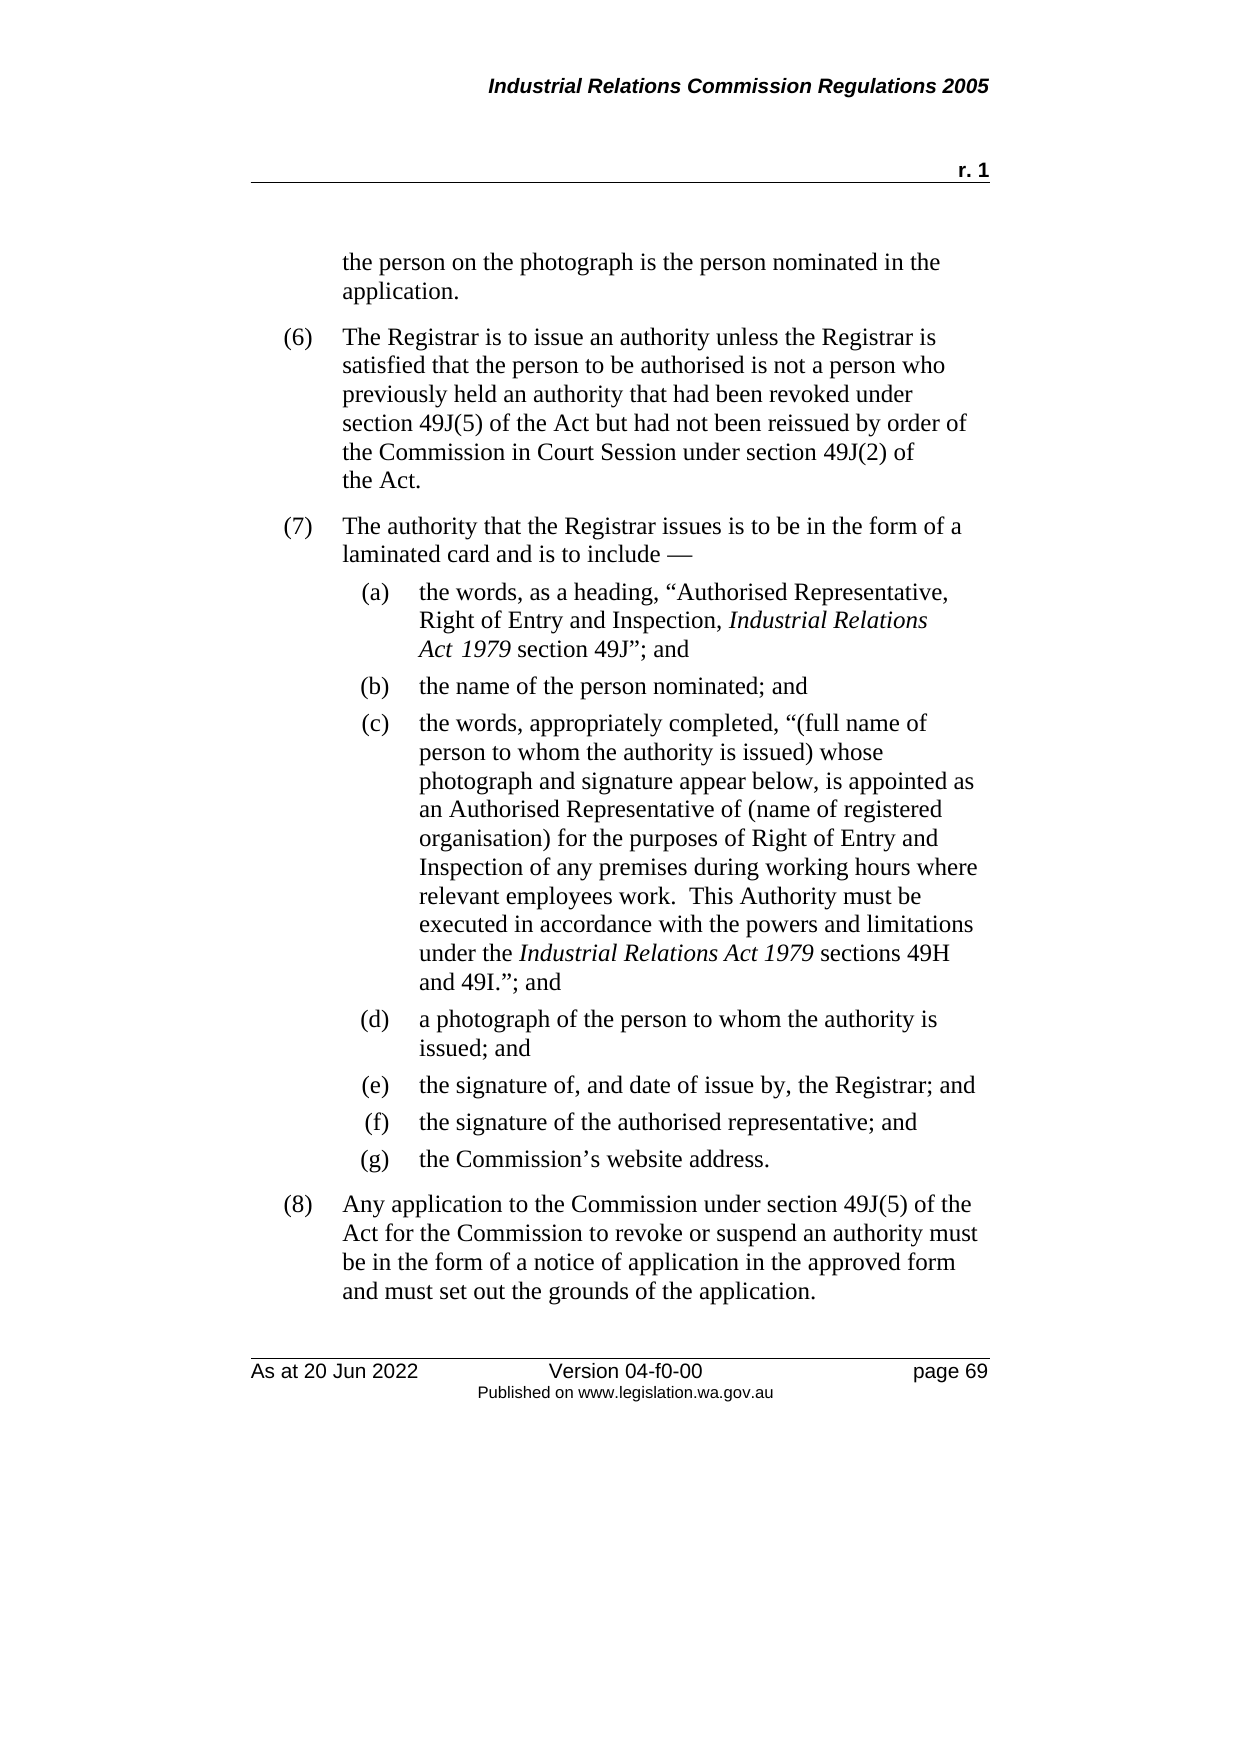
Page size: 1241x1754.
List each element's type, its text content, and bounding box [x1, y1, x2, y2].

text (6) The Registrar is to issue an authority unless the Registrar is satisfied that the person to be authorised is not a person who previously held an authority that had been revoked under section 49J(5) of the Act but had not been reissued by order of the Commission in Court Session under section 49J(2) of the Act. [251, 322, 990, 494]
text (c) the words, appropriately completed, “(full name of person to whom the authority is issued) whose photograph and signature appear below, is appointed as an Authorised Representative of (name of registered organisation) for the purposes of Right of Entry and Inspection of any premises during working hours where relevant employees work. This Authority must be executed in accordance with the powers and limitations under the Industrial Relations Act 1979 sections 49H and 49I.”; and [251, 708, 990, 996]
text (a) the words, as a heading, “Authorised Representative, Right of Entry and Inspection, Industrial Relations Act 1979 section 49J”; and [251, 577, 990, 663]
text (g) the Commission’s website address. [251, 1144, 990, 1173]
text (8) Any application to the Commission under section 49J(5) of the Act for the Commission to revoke or suspend an authority must be in the form of a notice of application in the approved form and must set out the grounds of the application. [251, 1189, 990, 1304]
text (b) the name of the person nominated; and [251, 671, 990, 700]
text (7) The authority that the Registrar issues is to be in the form of a laminated card and is to include — [251, 511, 990, 568]
text (f) the signature of the authorised representative; and [251, 1107, 990, 1136]
text (e) the signature of, and date of issue by, the Registrar; and [251, 1070, 990, 1099]
text (d) a photograph of the person to whom the authority is issued; and [251, 1004, 990, 1062]
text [251, 247, 990, 305]
